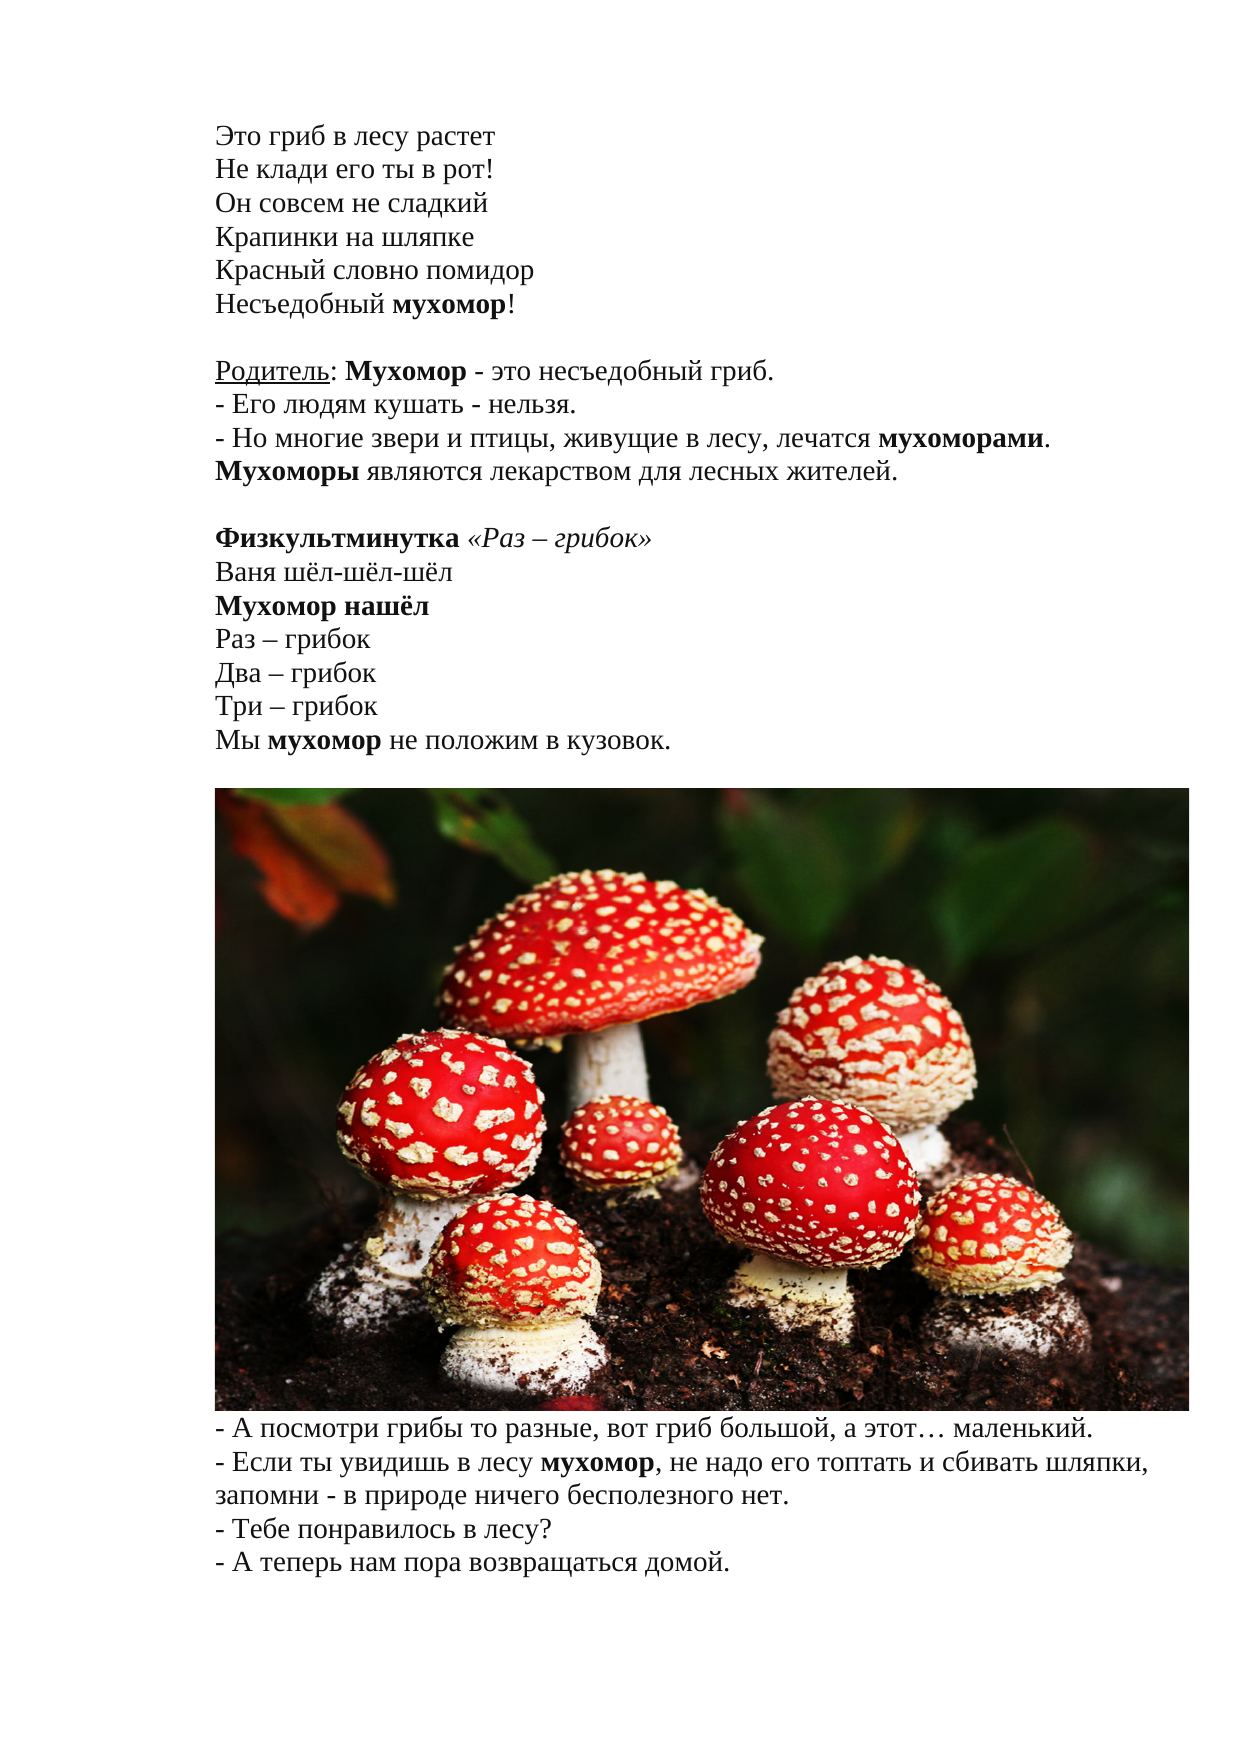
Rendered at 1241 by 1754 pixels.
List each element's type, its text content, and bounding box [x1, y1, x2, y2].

text Крапинки на шляпке [177, 219, 1152, 252]
text - Если ты увидишь в лесу мухомор, не надо его топтать и сбивать шляпки, [177, 1444, 1152, 1477]
text - А посмотри грибы то разные, вот гриб большой, а этот… маленький. [177, 1410, 1152, 1444]
picture [214, 788, 1190, 1411]
text - Его людям кушать - нельзя. [177, 386, 1152, 420]
text Физкультминутка «Раз – грибок» [177, 521, 1152, 554]
text - А теперь нам пора возвращаться домой. [177, 1544, 1152, 1578]
text Ваня шёл-шёл-шёл [177, 554, 1152, 588]
text запомни - в природе ничего бесполезного нет. [177, 1477, 1152, 1511]
text Два – грибок [177, 655, 1152, 688]
text Не клади его ты в рот! [177, 152, 1152, 185]
text - Но многие звери и птицы, живущие в лесу, лечатся мухоморами. [177, 420, 1152, 453]
text Красный словно помидор [177, 252, 1152, 286]
text Раз – грибок [177, 621, 1152, 655]
text Он совсем не сладкий [177, 185, 1152, 219]
text Родитель: Мухомор - это несъедобный гриб. [177, 353, 1152, 386]
text Мухомор нашёл [177, 588, 1152, 621]
text Это гриб в лесу растет [177, 118, 1152, 152]
text Несъедобный мухомор! [177, 286, 1152, 319]
text Мухоморы являются лекарством для лесных жителей. [177, 453, 1152, 487]
text Три – грибок [177, 688, 1152, 722]
text - Тебе понравилось в лесу? [177, 1511, 1152, 1544]
text Мы мухомор не положим в кузовок. [177, 722, 1152, 755]
